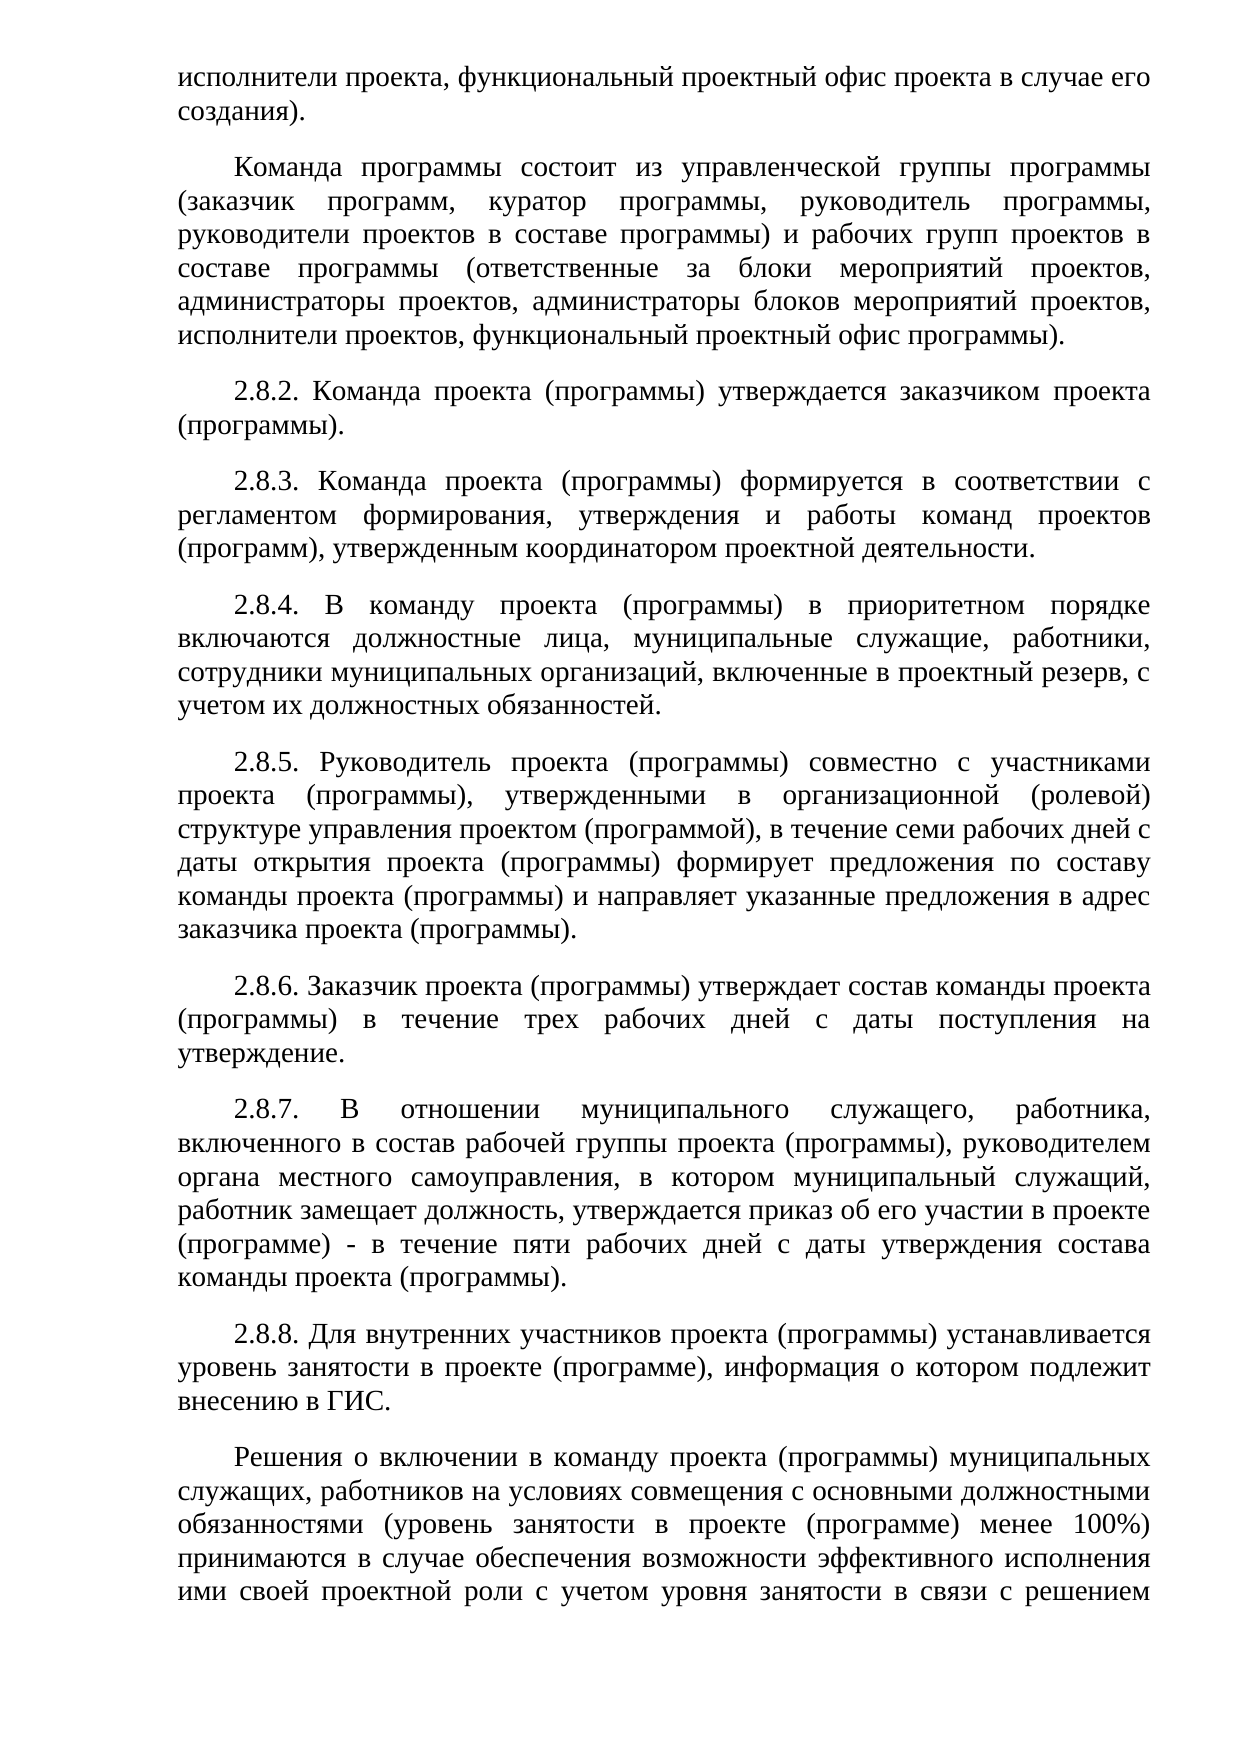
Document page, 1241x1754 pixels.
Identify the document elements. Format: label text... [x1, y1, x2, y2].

text 2.8.2. Команда проекта (программы) утверждается заказчиком проекта (программы). [177, 373, 1152, 440]
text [177, 59, 1152, 126]
text 2.8.6. Заказчик проекта (программы) утверждает состав команды проекта (программы) в течение трех рабочих дней с даты поступления на утверждение. [177, 968, 1152, 1069]
text 2.8.7. В отношении муниципального служащего, работника, включенного в состав рабочей группы проекта (программы), руководителем органа местного самоуправления, в котором муниципальный служащий, работник замещает должность, утверждается приказ об его участии в проекте (программе) - в течение пяти рабочих дней с даты утверждения состава команды проекта (программы). [177, 1092, 1152, 1293]
text Команда программы состоит из управленческой группы программы (заказчик программ, куратор программы, руководитель программы, руководители проектов в составе программы) и рабочих групп проектов в составе программы (ответственные за блоки мероприятий проектов, администраторы проектов, администраторы блоков мероприятий проектов, исполнители проектов, функциональный проектный офис программы). [177, 149, 1152, 350]
text 2.8.8. Для внутренних участников проекта (программы) устанавливается уровень занятости в проекте (программе), информация о котором подлежит внесению в ГИС. [177, 1316, 1152, 1416]
text 2.8.4. В команду проекта (программы) в приоритетном порядке включаются должностные лица, муниципальные служащие, работники, сотрудники муниципальных организаций, включенные в проектный резерв, с учетом их должностных обязанностей. [177, 587, 1152, 721]
text 2.8.3. Команда проекта (программы) формируется в соответствии с регламентом формирования, утверждения и работы команд проектов (программ), утвержденным координатором проектной деятельности. [177, 463, 1152, 564]
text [177, 1439, 1152, 1607]
text 2.8.5. Руководитель проекта (программы) совместно с участниками проекта (программы), утвержденными в организационной (ролевой) структуре управления проектом (программой), в течение семи рабочих дней с даты открытия проекта (программы) формирует предложения по составу команды проекта (программы) и направляет указанные предложения в адрес заказчика проекта (программы). [177, 744, 1152, 945]
